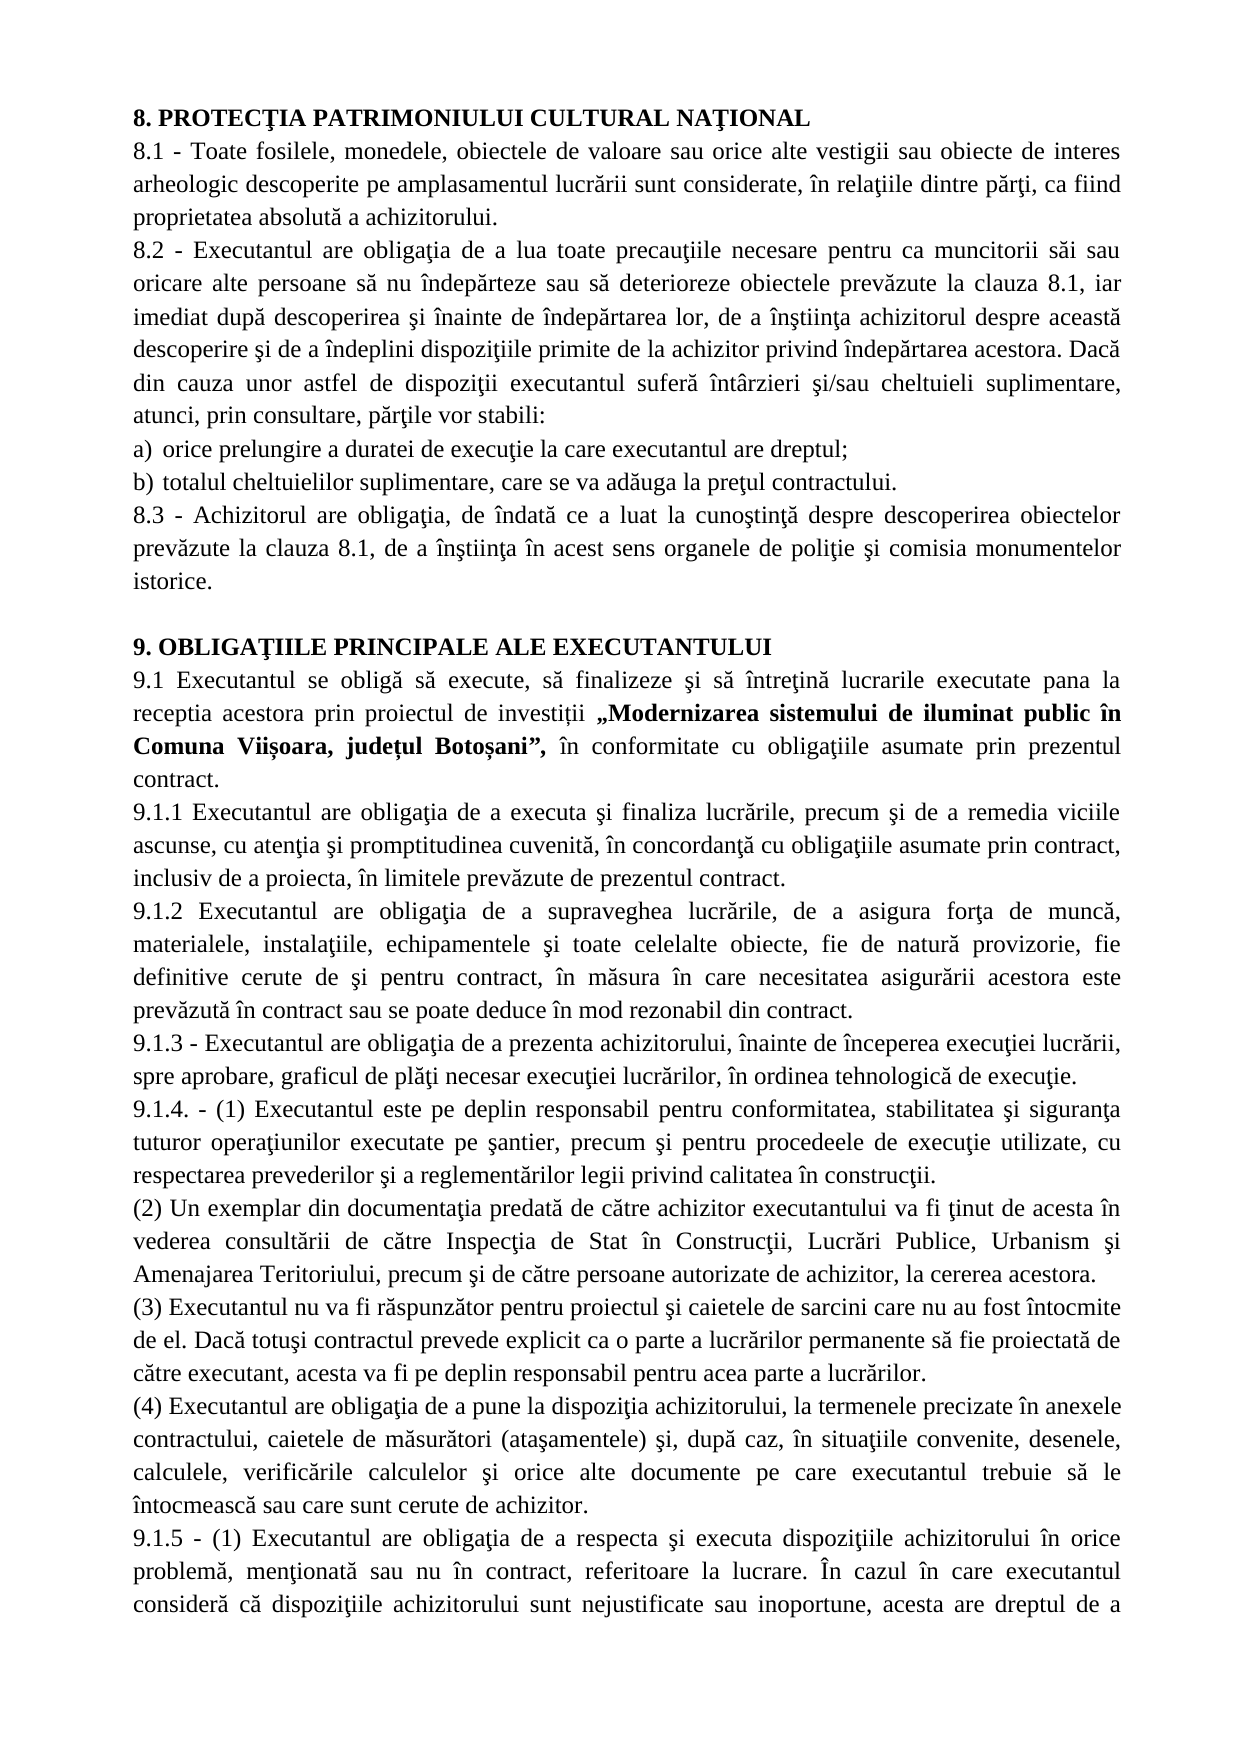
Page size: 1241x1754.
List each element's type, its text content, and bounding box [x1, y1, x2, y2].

text (2) Un exemplar din documentaţia predată de către achizitor executantului va fi ţinut de acesta în vederea consultării de către Inspecţia de Stat în Construcţii, Lucrări Publice, Urbanism şi Amenajarea Teritoriului, precum şi de către persoane autorizate de achizitor, la cererea acestora. [133, 1193, 1122, 1288]
text (3) Executantul nu va fi răspunzător pentru proiectul şi caietele de sarcini care nu au fost întocmite de el. Dacă totuşi contractul prevede explicit ca o parte a lucrărilor permanente să fie proiectată de către executant, acesta va fi pe deplin responsabil pentru acea parte a lucrărilor. [133, 1292, 1122, 1387]
text 8. PROTECŢIA PATRIMONIULUI CULTURAL NAŢIONAL [133, 103, 1122, 132]
text 9.1.1 Executantul are obligaţia de a executa şi finaliza lucrările, precum şi de a remedia viciile ascunse, cu atenţia şi promptitudinea cuvenită, în concordanţă cu obligaţiile asumate prin contract, inclusiv de a proiecta, în limitele prevăzute de prezentul contract. [133, 797, 1122, 892]
text a) orice prelungire a duratei de execuţie la care executantul are dreptul; [133, 434, 1122, 462]
text 8.2 - Executantul are obligaţia de a lua toate precauţiile necesare pentru ca muncitorii săi sau oricare alte persoane să nu îndepărteze sau să deterioreze obiectele prevăzute la clauza 8.1, iar imediat după descoperirea şi înainte de îndepărtarea lor, de a înştiinţa achizitorul despre această descoperire şi de a îndeplini dispoziţiile primite de la achizitor privind îndepărtarea acestora. Dacă din cauza unor astfel de dispoziţii executantul suferă întârzieri şi/sau cheltuieli suplimentare, atunci, prin consultare, părţile vor stabili: [133, 236, 1122, 429]
text 8.1 - Toate fosilele, monedele, obiectele de valoare sau orice alte vestigii sau obiecte de interes arheologic descoperite pe amplasamentul lucrării sunt considerate, în relaţiile dintre părţi, ca fiind proprietatea absolută a achizitorului. [133, 136, 1122, 231]
text 8.3 - Achizitorul are obligaţia, de îndată ce a luat la cunoştinţă despre descoperirea obiectelor prevăzute la clauza 8.1, de a înştiinţa în acest sens organele de poliţie şi comisia monumentelor istorice. [133, 500, 1122, 594]
text b) totalul cheltuielilor suplimentare, care se va adăuga la preţul contractului. [133, 467, 1122, 495]
text 9.1.2 Executantul are obligaţia de a supraveghea lucrările, de a asigura forţa de muncă, materialele, instalaţiile, echipamentele şi toate celelalte obiecte, fie de natură provizorie, fie definitive cerute de şi pentru contract, în măsura în care necesitatea asigurării acestora este prevăzută în contract sau se poate deduce în mod rezonabil din contract. [133, 896, 1122, 1024]
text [133, 1523, 1122, 1618]
text 9.1 Executantul se obligă să execute, să finalizeze şi să întreţină lucrarile executate pana la receptia acestora prin proiectul de investiții „Modernizarea sistemului de iluminat public în Comuna Viișoara, județul Botoșani”, în conformitate cu obligaţiile asumate prin prezentul contract. [133, 665, 1122, 793]
text 9.1.3 - Executantul are obligaţia de a prezenta achizitorului, înainte de începerea execuţiei lucrării, spre aprobare, graficul de plăţi necesar execuţiei lucrărilor, în ordinea tehnologică de execuţie. [133, 1028, 1122, 1090]
text (4) Executantul are obligaţia de a pune la dispoziţia achizitorului, la termenele precizate în anexele contractului, caietele de măsurători (ataşamentele) şi, după caz, în situaţiile convenite, desenele, calculele, verificările calculelor şi orice alte documente pe care executantul trebuie să le întocmească sau care sunt cerute de achizitor. [133, 1391, 1122, 1519]
text 9. OBLIGAŢIILE PRINCIPALE ALE EXECUTANTULUI [133, 632, 1122, 661]
text 9.1.4. - (1) Executantul este pe deplin responsabil pentru conformitatea, stabilitatea şi siguranţa tuturor operaţiunilor executate pe şantier, precum şi pentru procedeele de execuţie utilizate, cu respectarea prevederilor şi a reglementărilor legii privind calitatea în construcţii. [133, 1094, 1122, 1189]
